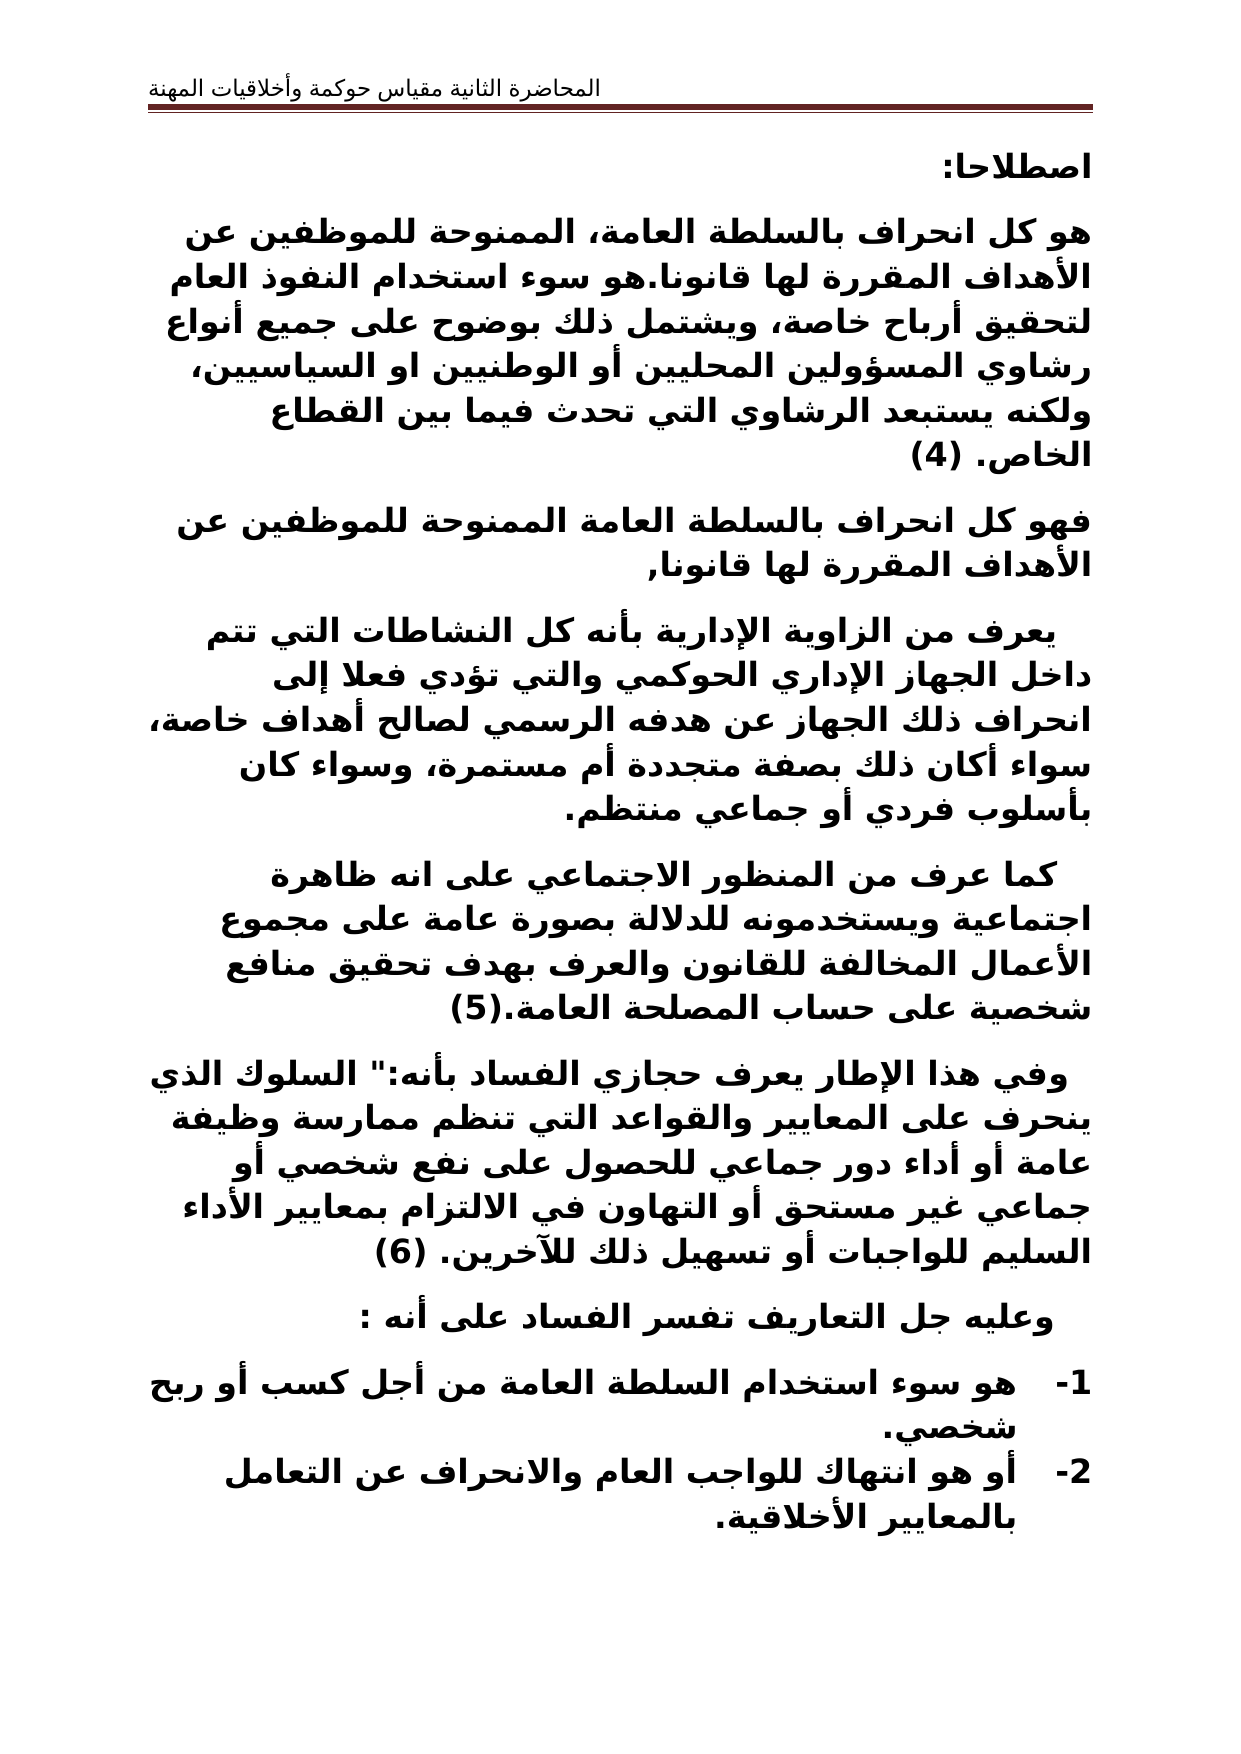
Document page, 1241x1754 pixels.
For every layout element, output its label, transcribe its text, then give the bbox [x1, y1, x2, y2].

text اصطلاحا: [148, 148, 1093, 186]
text هو كل انحراف بالسلطة العامة، الممنوحة للموظفين عن الأهداف المقررة لها قانونا.هو سوء استخدام النفوذ العام لتحقيق أرباح خاصة، ويشتمل ذلك بوضوح على جميع أنواع رشاوي المسؤولين المحليين أو الوطنيين او السياسيين، ولكنه يستبعد الرشاوي التي تحدث فيما بين القطاع الخاص. (4) [148, 213, 1093, 475]
list هو سوء استخدام السلطة العامة من أجل كسب أو ربح شخصي. [148, 1363, 1055, 1447]
text وفي هذا الإطار يعرف حجازي الفساد بأنه:" السلوك الذي ينحرف على المعايير والقواعد التي تنظم ممارسة وظيفة عامة أو أداء دور جماعي للحصول على نفع شخصي أو جماعي غير مستحق أو التهاون في الالتزام بمعايير الأداء السليم للواجبات أو تسهيل ذلك للآخرين. (6) [148, 1054, 1093, 1271]
text يعرف من الزاوية الإدارية بأنه كل النشاطات التي تتم داخل الجهاز الإداري الحوكمي والتي تؤدي فعلا إلى انحراف ذلك الجهاز عن هدفه الرسمي لصالح أهداف خاصة، سواء أكان ذلك بصفة متجددة أم مستمرة، وسواء كان بأسلوب فردي أو جماعي منتظم. [148, 611, 1093, 828]
text وعليه جل التعاريف تفسر الفساد على أنه : [148, 1298, 1055, 1337]
list أو هو انتهاك للواجب العام والانحراف عن التعامل بالمعايير الأخلاقية. [148, 1453, 1055, 1536]
text كما عرف من المنظور الاجتماعي على انه ظاهرة اجتماعية ويستخدمونه للدلالة بصورة عامة على مجموع الأعمال المخالفة للقانون والعرف بهدف تحقيق منافع شخصية على حساب المصلحة العامة.(5) [148, 855, 1093, 1028]
text فهو كل انحراف بالسلطة العامة الممنوحة للموظفين عن الأهداف المقررة لها قانونا, [148, 501, 1093, 585]
